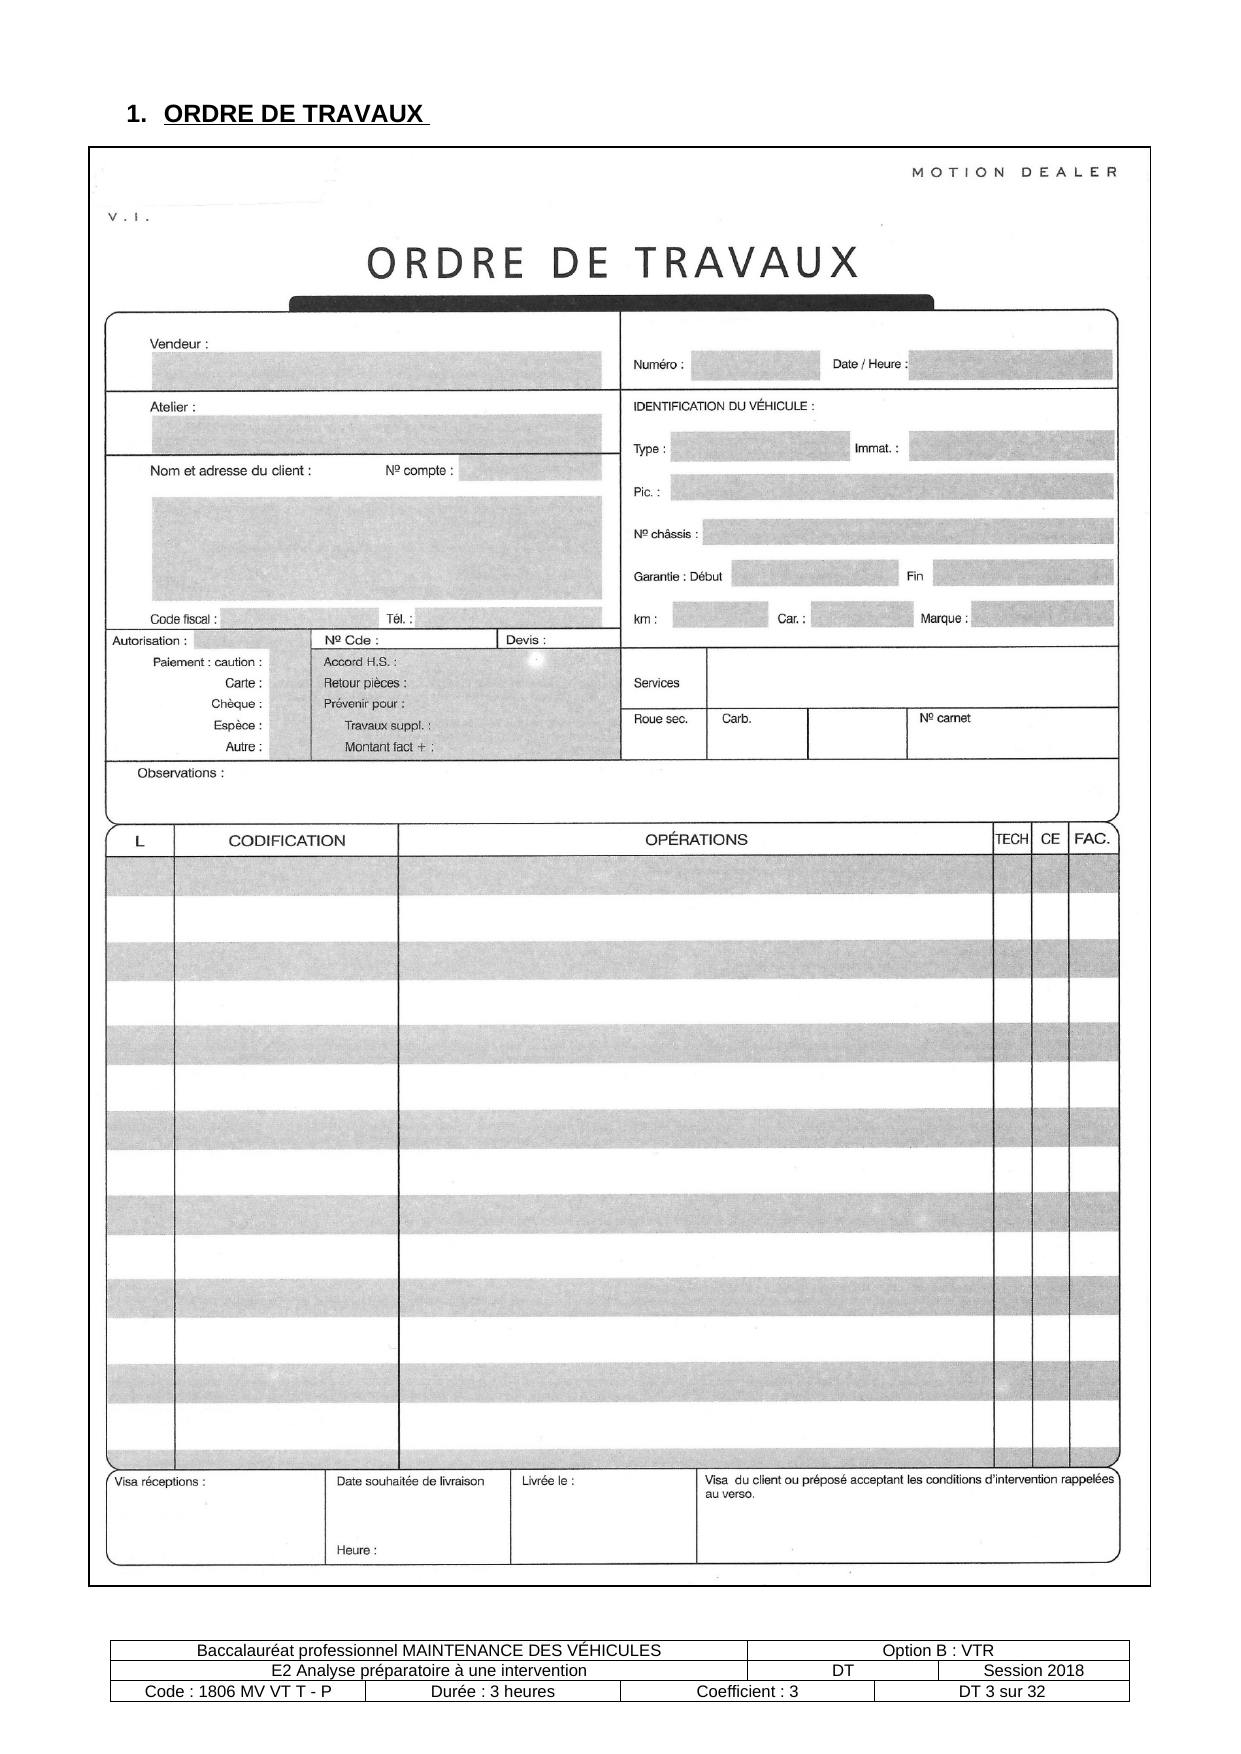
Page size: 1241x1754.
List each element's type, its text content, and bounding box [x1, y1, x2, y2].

list ORDRE DE TRAVAUX [126, 99, 1152, 128]
picture [90, 148, 1150, 1585]
